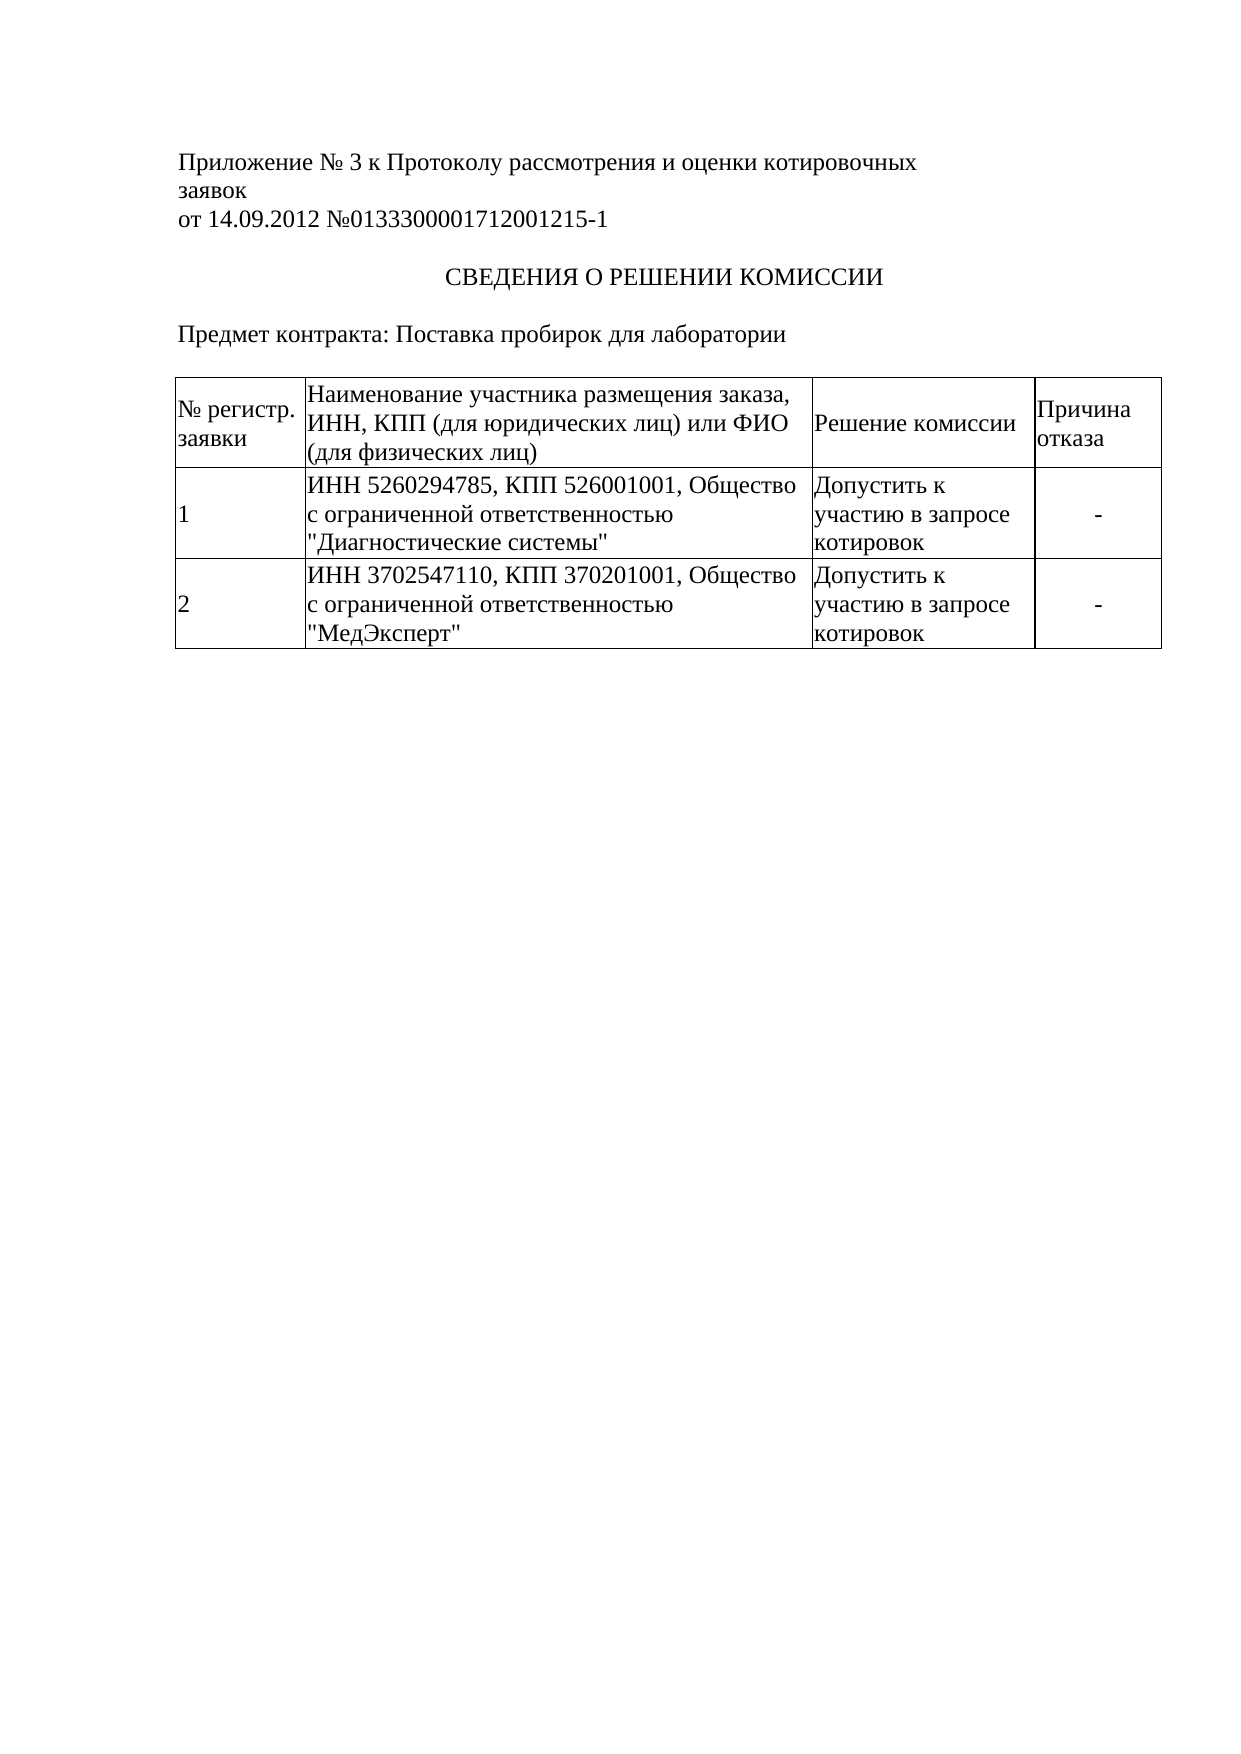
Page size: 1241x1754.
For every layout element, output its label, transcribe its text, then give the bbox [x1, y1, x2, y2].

text СВЕДЕНИЯ О РЕШЕНИИ КОМИССИИ [177, 262, 1152, 291]
table_header Наименование участника размещения заказа, ИНН, КПП (для юридических лиц) или ФИО (для физических лиц) [306, 378, 812, 467]
table_cell - [1036, 468, 1161, 558]
text Предмет контракта: Поставка пробирок для лаборатории [177, 319, 1152, 348]
table_header Приложение № 3 к Протоколу рассмотрения и оценки котировочных заявок от 14.09.2012 №0133300001712001215-1 [178, 147, 992, 233]
table_cell ИНН 5260294785, КПП 526001001, Общество с ограниченной ответственностью "Диагностические системы" [306, 468, 812, 558]
table_cell Допустить к участию в запросе котировок [813, 559, 1034, 648]
table_header Решение комиссии [813, 378, 1034, 467]
table_cell 1 [176, 468, 305, 558]
table_header Причина отказа [1036, 378, 1161, 467]
table_cell - [1036, 559, 1161, 648]
table_header № регистр. заявки [176, 378, 305, 467]
table_cell 2 [176, 559, 305, 648]
table_cell Допустить к участию в запросе котировок [813, 468, 1034, 558]
table_cell ИНН 3702547110, КПП 370201001, Общество с ограниченной ответственностью "МедЭксперт" [306, 559, 812, 648]
